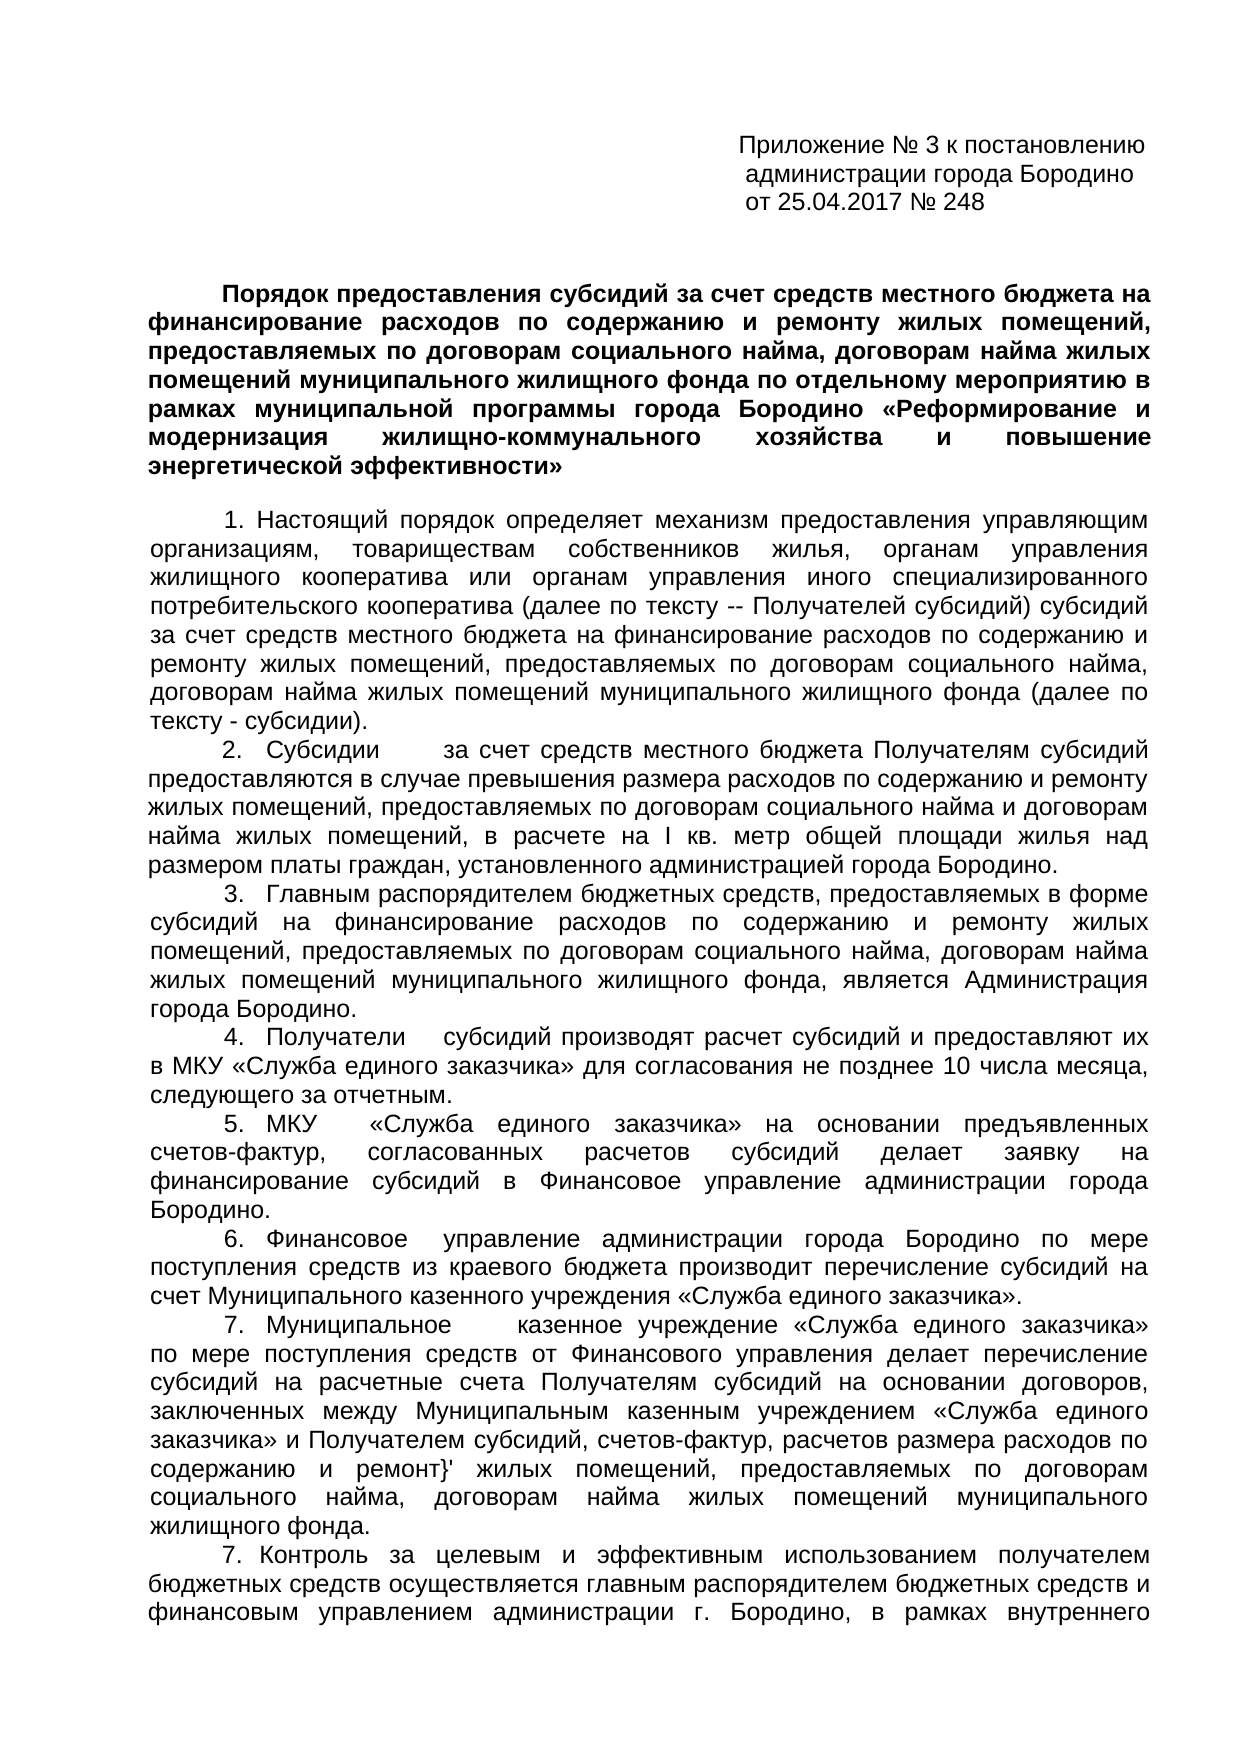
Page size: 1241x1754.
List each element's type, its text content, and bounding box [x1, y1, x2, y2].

list Субсидии за счет средств местного бюджета Получателям субсидий предоставляются в случае превышения размера расходов по содержанию и ремонту жилых помещений, предоставляемых по договорам социального найма и договорам найма жилых помещений, в расчете на I кв. метр общей площади жилья над размером платы граждан, установленного администрацией города Бородино. [148, 735, 1149, 879]
list Муниципальное казенное учреждение «Служба единого заказчика» по мере поступления средств от Финансового управления делает перечисление субсидий на расчетные счета Получателям субсидий на основании договоров, заключенных между Муниципальным казенным учреждением «Служба единого заказчика» и Получателем субсидий, счетов-фактур, расчетов размера расходов по содержанию и ремонт}' жилых помещений, предоставляемых по договорам социального найма, договорам найма жилых помещений муниципального жилищного фонда. [150, 1310, 1149, 1540]
text 1. Настоящий порядок определяет механизм предоставления управляющим организациям, товариществам собственников жилья, органам управления жилищного кооператива или органам управления иного специализированного потребительского кооператива (далее по тексту -- Получателей субсидий) субсидий за счет средств местного бюджета на финансирование расходов по содержанию и ремонту жилых помещений, предоставляемых по договорам социального найма, договорам найма жилых помещений муниципального жилищного фонда (далее по тексту - субсидии). [150, 505, 1149, 735]
list МКУ «Служба единого заказчика» на основании предъявленных счетов-фактур, согласованных расчетов субсидий делает заявку на финансирование субсидий в Финансовое управление администрации города Бородино. [150, 1109, 1149, 1224]
text администрации города Бородино [738, 159, 1149, 187]
text Порядок предоставления субсидий за счет средств местного бюджета на финансирование расходов по содержанию и ремонту жилых помещений, предоставляемых по договорам социального найма, договорам найма жилых помещений муниципального жилищного фонда по отдельному мероприятию в рамках муниципальной программы города Бородино «Реформирование и модернизация жилищно-коммунального хозяйства и повышение энергетической эффективности» [148, 279, 1152, 480]
list Финансовое управление администрации города Бородино по мере поступления средств из краевого бюджета производит перечисление субсидий на счет Муниципального казенного учреждения «Служба единого заказчика». [150, 1224, 1149, 1310]
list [148, 1540, 1152, 1626]
list Получатели субсидий производят расчет субсидий и предоставляют их в МКУ «Служба единого заказчика» для согласования не позднее 10 числа месяца, следующего за отчетным. [150, 1022, 1149, 1109]
text от 25.04.2017 № 248 [738, 187, 1149, 216]
text Приложение № 3 к постановлению [738, 130, 1149, 159]
list Главным распорядителем бюджетных средств, предоставляемых в форме субсидий на финансирование расходов по содержанию и ремонту жилых помещений, предоставляемых по договорам социального найма, договорам найма жилых помещений муниципального жилищного фонда, является Администрация города Бородино. [150, 879, 1149, 1022]
